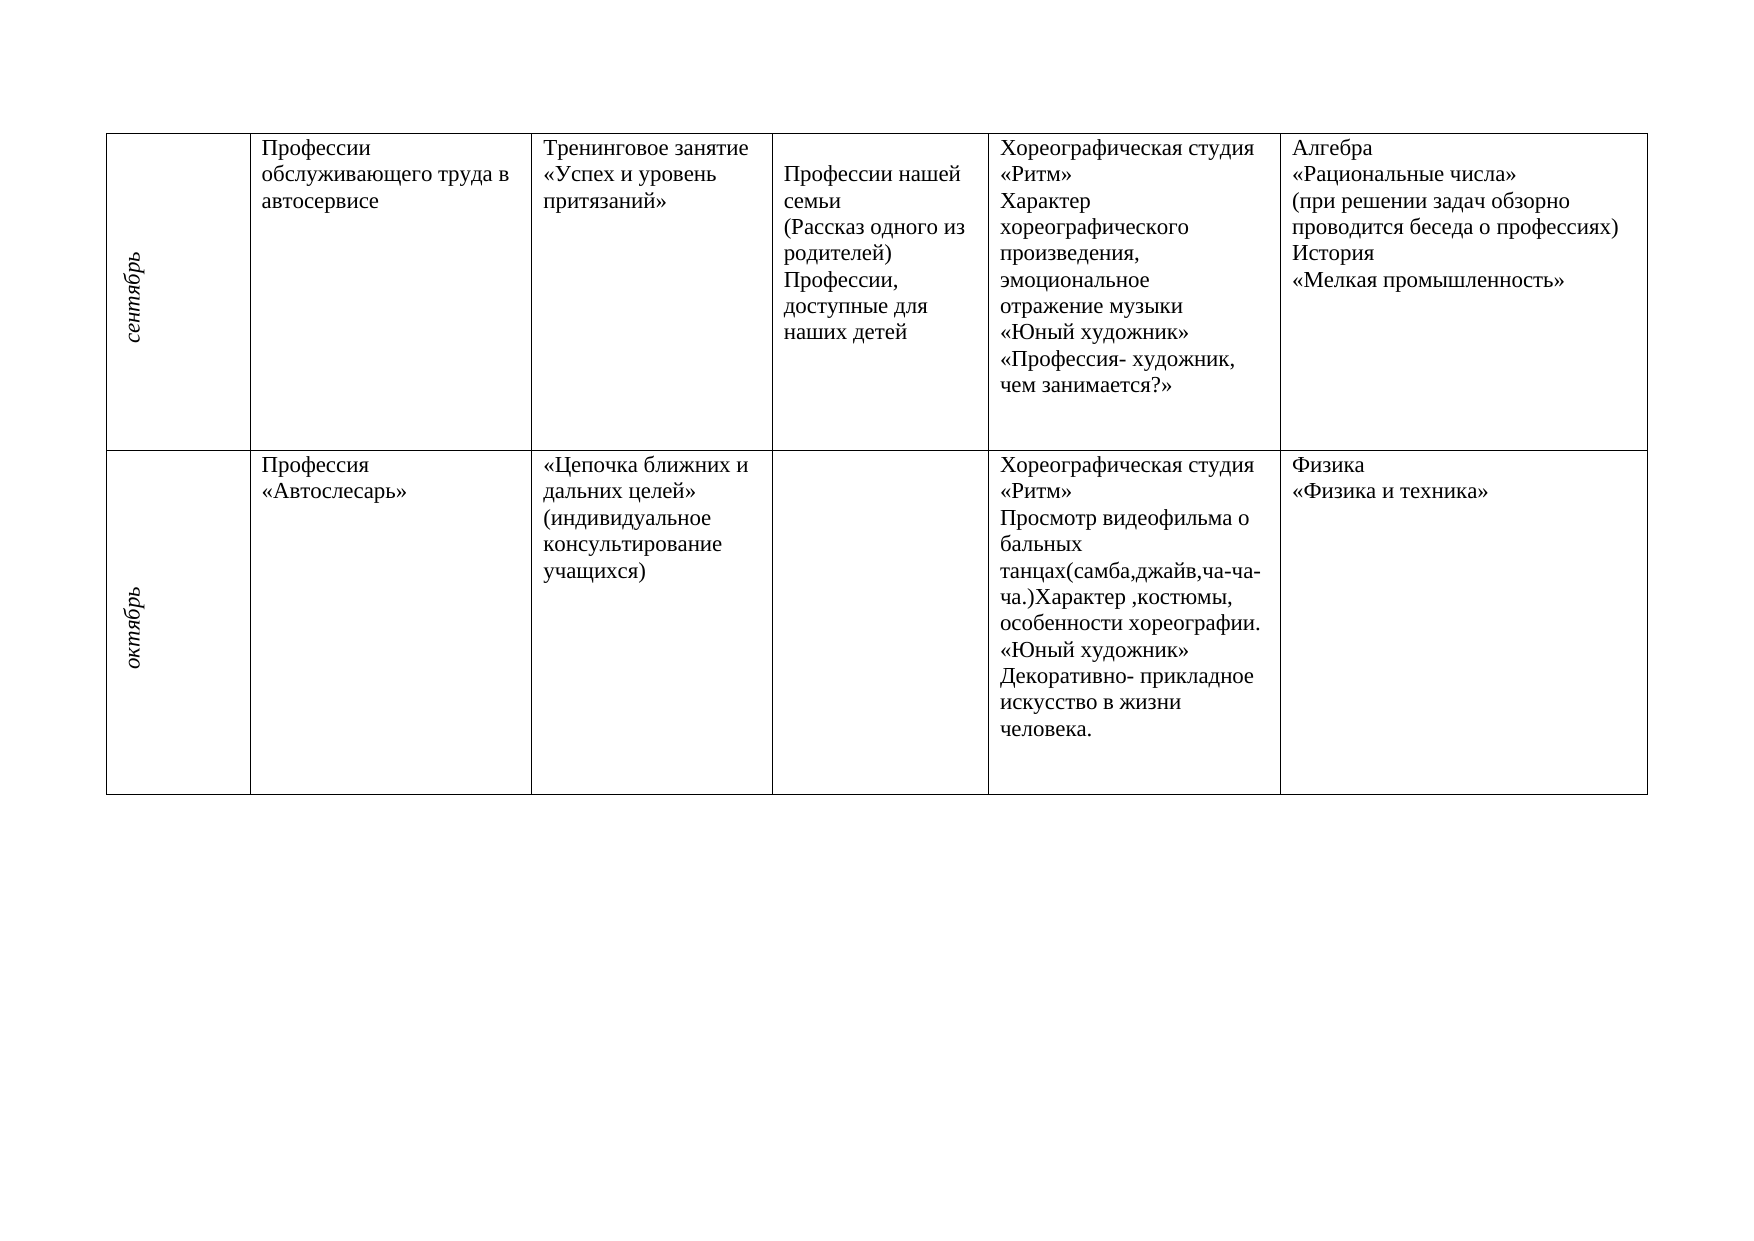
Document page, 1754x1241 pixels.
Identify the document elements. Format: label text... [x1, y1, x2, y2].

table_cell Профессия «Автослесарь» [251, 451, 531, 794]
table_cell Хореографическая студия «Ритм» Характер хореографического произведения, эмоциональное отражение музыки «Юный художник» «Профессия- художник, чем занимается?» [989, 134, 1280, 450]
table_cell октябрь [107, 451, 250, 794]
table_cell Хореографическая студия «Ритм» Просмотр видеофильма о бальных танцах(самба,джайв,ча-ча-ча.)Характер ,костюмы, особенности хореографии. «Юный художник» Декоративно- прикладное искусство в жизни человека. [989, 451, 1280, 794]
table_cell сентябрь [107, 134, 250, 450]
table_cell Физика «Физика и техника» [1281, 451, 1647, 794]
table_cell Тренинговое занятие «Успех и уровень притязаний» [532, 134, 772, 450]
table_cell [773, 451, 988, 794]
table_cell Профессии нашей семьи (Рассказ одного из родителей) Профессии, доступные для наших детей [773, 134, 988, 450]
table_cell Алгебра «Рациональные числа» (при решении задач обзорно проводится беседа о профессиях) История «Мелкая промышленность» [1281, 134, 1647, 450]
table_cell «Цепочка ближних и дальних целей» (индивидуальное консультирование учащихся) [532, 451, 772, 794]
table_cell Профессии обслуживающего труда в автосервисе [251, 134, 531, 450]
